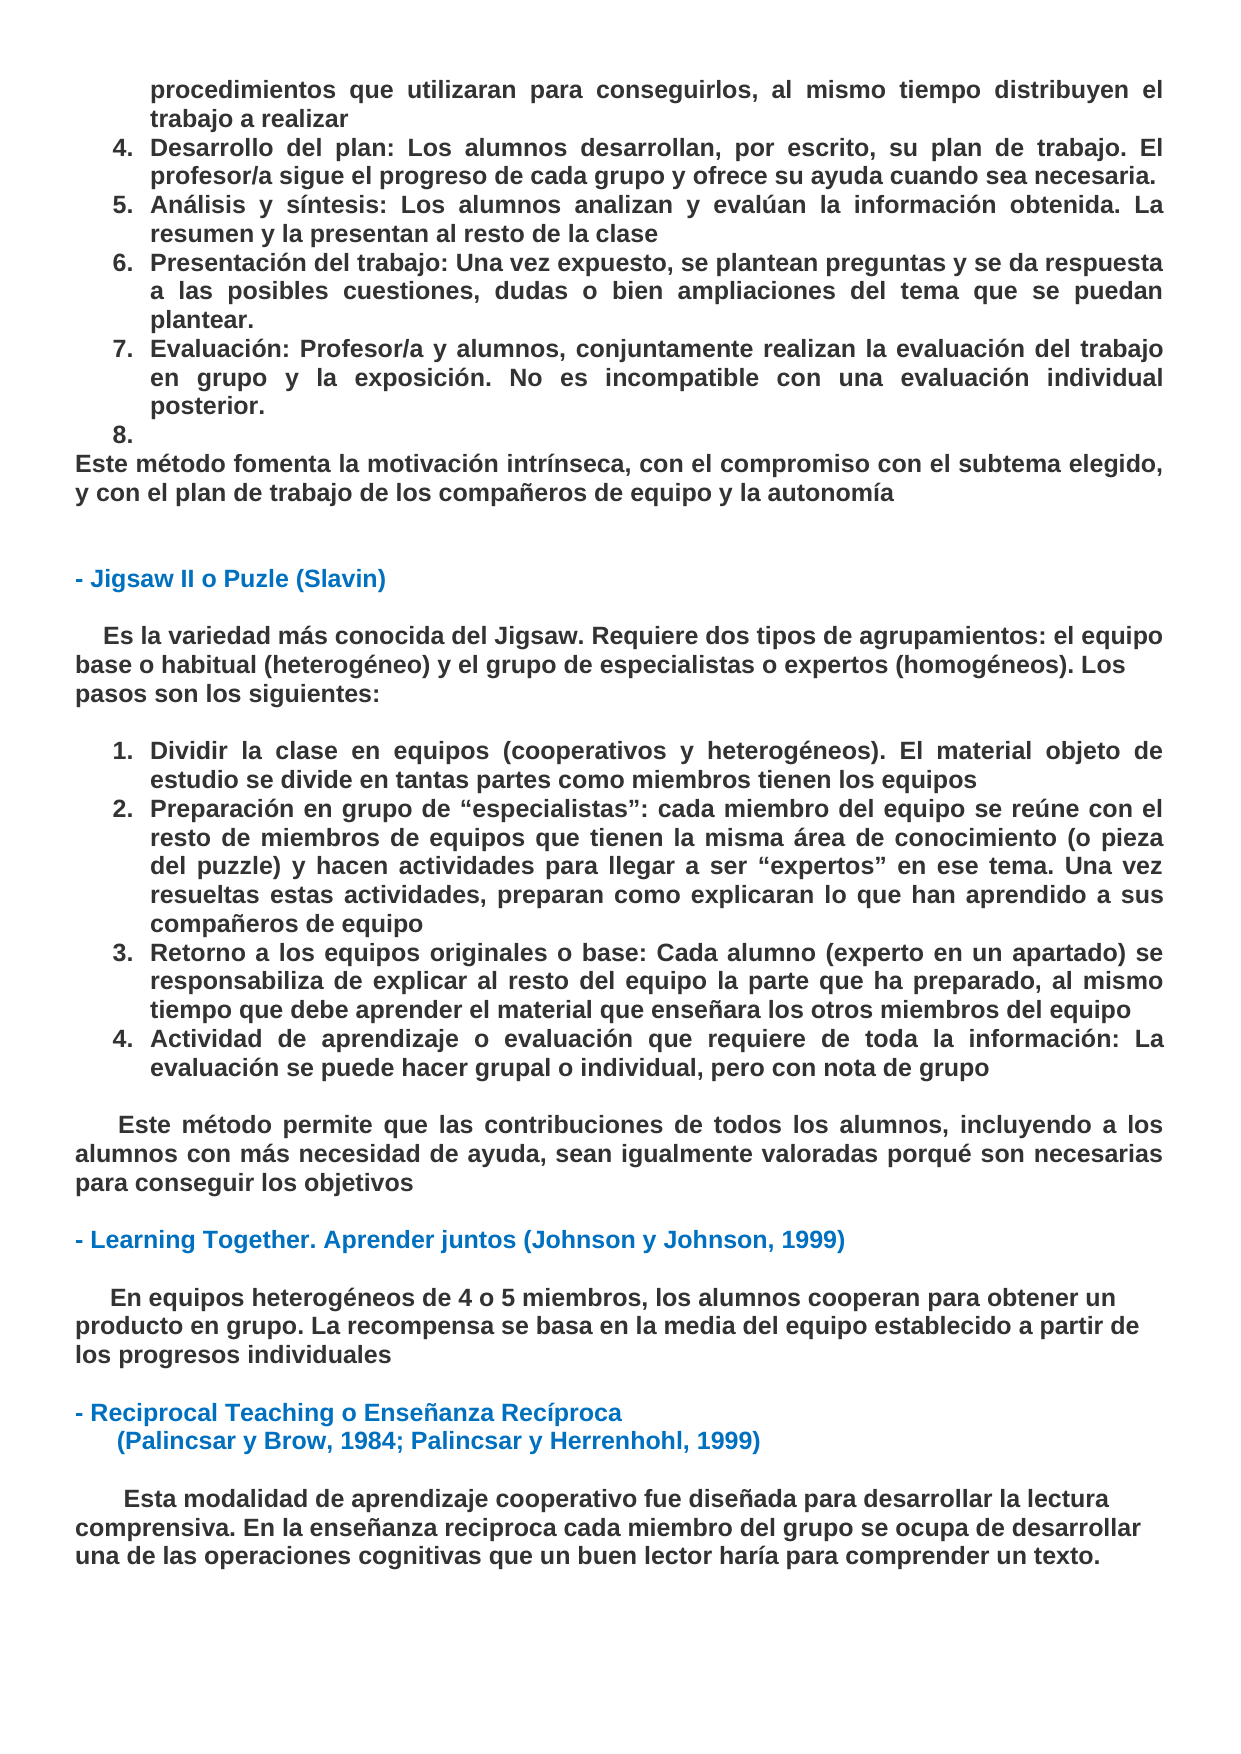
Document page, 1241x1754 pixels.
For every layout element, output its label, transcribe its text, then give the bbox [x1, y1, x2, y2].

text - Reciprocal Teaching o Enseñanza Recíproca [75, 1397, 1165, 1426]
list Análisis y síntesis: Los alumnos analizan y evalúan la información obtenida. La resumen y la presentan al resto de la clase [112, 190, 1165, 247]
text (Palincsar y Brow, 1984; Palincsar y Herrenhohl, 1999) [75, 1426, 1165, 1455]
text En equipos heterogéneos de 4 o 5 miembros, los alumnos cooperan para obtener un producto en grupo. La recompensa se basa en la media del equipo establecido a partir de los progresos individuales [75, 1282, 1165, 1369]
list Evaluación: Profesor/a y alumnos, conjuntamente realizan la evaluación del trabajo en grupo y la exposición. No es incompatible con una evaluación individual posterior. [112, 334, 1165, 420]
text Es la variedad más conocida del Jigsaw. Requiere dos tipos de agrupamientos: el equipo base o habitual (heterogéneo) y el grupo de especialistas o expertos (homogéneos). Los pasos son los siguientes: [75, 621, 1165, 707]
text - Jigsaw II o Puzle (Slavin) [75, 506, 1165, 592]
text - Learning Together. Aprender juntos (Johnson y Johnson, 1999) [75, 1196, 1165, 1254]
text Este método permite que las contribuciones de todos los alumnos, incluyendo a los alumnos con más necesidad de ayuda, sean igualmente valoradas porqué son necesarias para conseguir los objetivos [75, 1110, 1165, 1196]
list Actividad de aprendizaje o evaluación que requiere de toda la información: La evaluación se puede hacer grupal o individual, pero con nota de grupo [112, 1024, 1165, 1081]
list Desarrollo del plan: Los alumnos desarrollan, por escrito, su plan de trabajo. El profesor/a sigue el progreso de cada grupo y ofrece su ayuda cuando sea necesaria. [112, 132, 1165, 190]
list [112, 75, 1165, 132]
text Este método fomenta la motivación intrínseca, con el compromiso con el subtema elegido, y con el plan de trabajo de los compañeros de equipo y la autonomía [75, 449, 1165, 506]
text Esta modalidad de aprendizaje cooperativo fue diseñada para desarrollar la lectura comprensiva. En la enseñanza reciproca cada miembro del grupo se ocupa de desarrollar una de las operaciones cognitivas que un buen lector haría para comprender un texto. [75, 1484, 1165, 1570]
list Retorno a los equipos originales o base: Cada alumno (experto en un apartado) se responsabiliza de explicar al resto del equipo la parte que ha preparado, al mismo tiempo que debe aprender el material que enseñara los otros miembros del equipo [112, 937, 1165, 1024]
list Presentación del trabajo: Una vez expuesto, se plantean preguntas y se da respuesta a las posibles cuestiones, dudas o bien ampliaciones del tema que se puedan plantear. [112, 247, 1165, 334]
list Preparación en grupo de “especialistas”: cada miembro del equipo se reúne con el resto de miembros de equipos que tienen la misma área de conocimiento (o pieza del puzzle) y hacen actividades para llegar a ser “expertos” en ese tema. Una vez resueltas estas actividades, preparan como explicaran lo que han aprendido a sus compañeros de equipo [112, 794, 1165, 937]
list Dividir la clase en equipos (cooperativos y heterogéneos). El material objeto de estudio se divide en tantas partes como miembros tienen los equipos [112, 736, 1165, 794]
